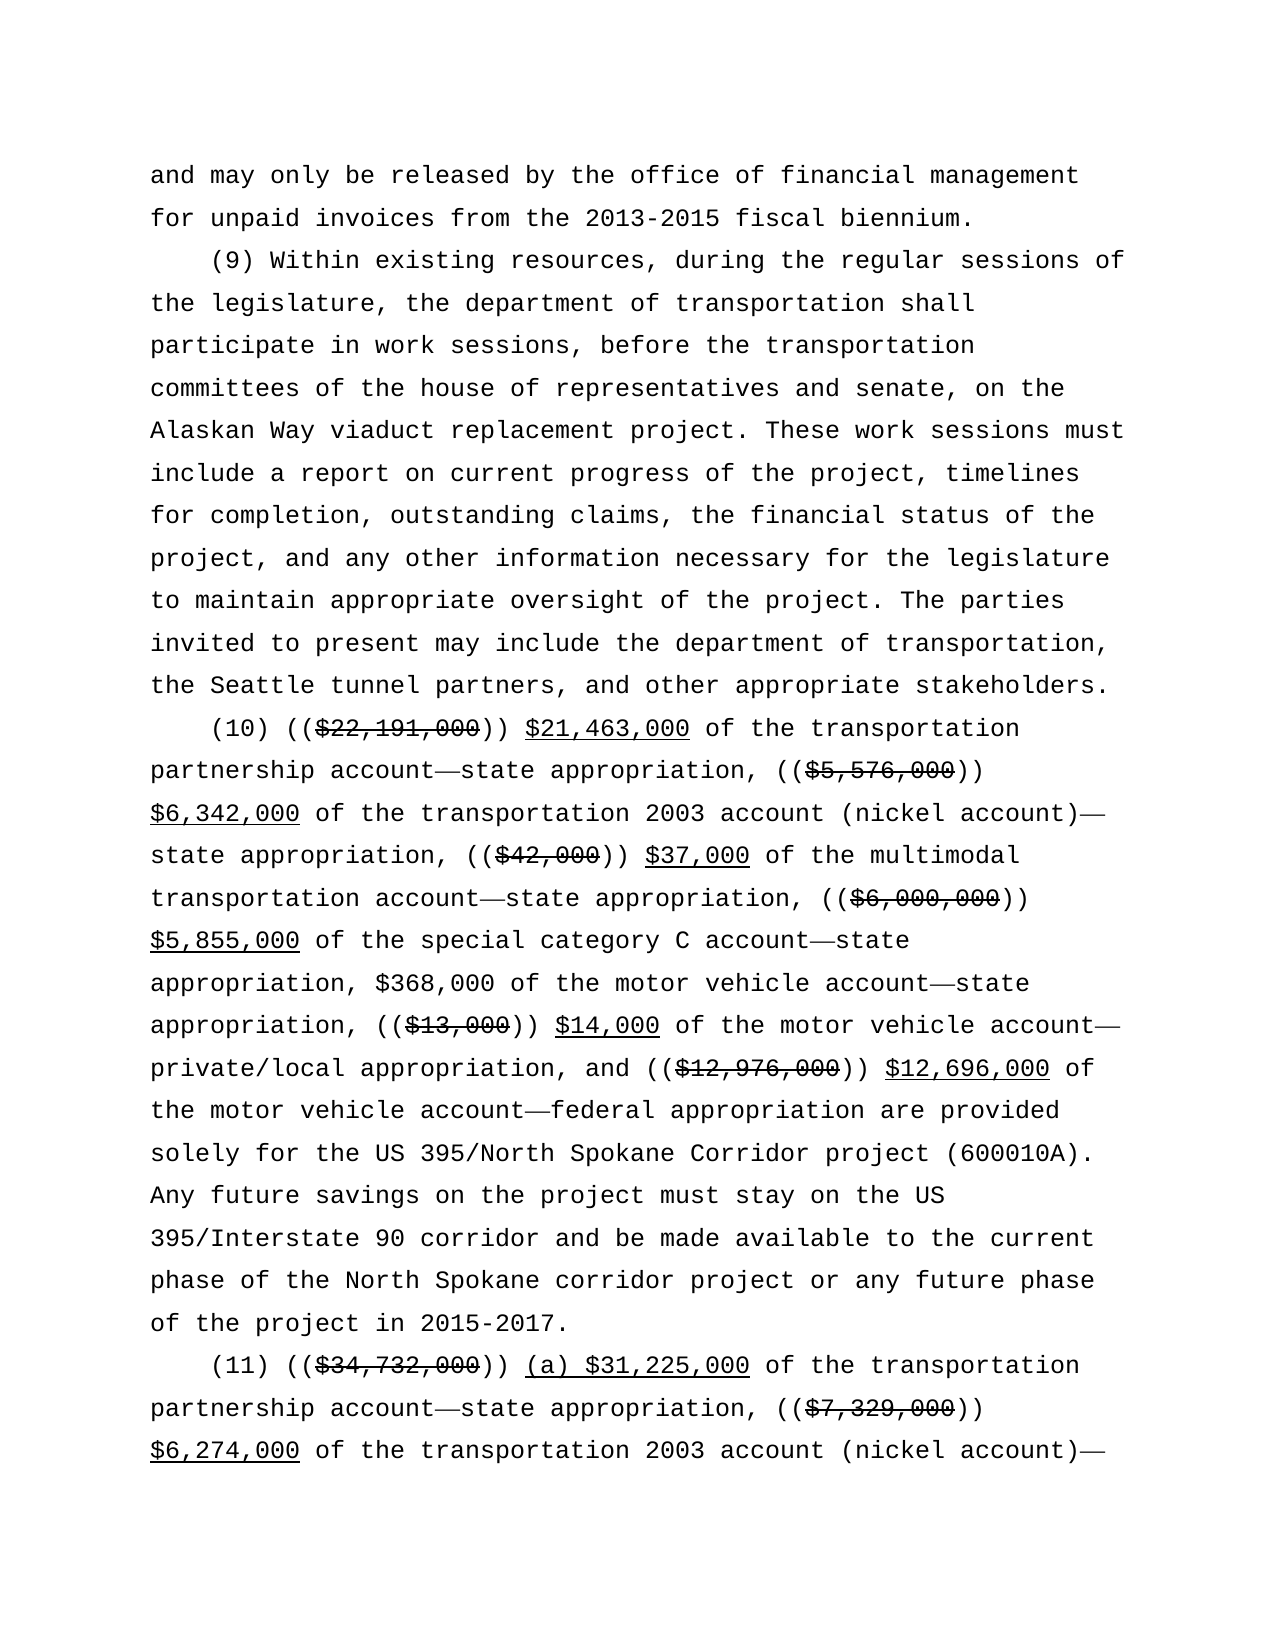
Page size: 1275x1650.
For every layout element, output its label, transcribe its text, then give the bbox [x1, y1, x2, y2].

text (10) (($22,191,000)) $21,463,000 of the transportation partnership account—state appropriation, (($5,576,000)) $6,342,000 of the transportation 2003 account (nickel account)—state appropriation, (($42,000)) $37,000 of the multimodal transportation account—state appropriation, (($6,000,000)) $5,855,000 of the special category C account—state appropriation, $368,000 of the motor vehicle account—state appropriation, (($13,000)) $14,000 of the motor vehicle account—private/local appropriation, and (($12,976,000)) $12,696,000 of the motor vehicle account—federal appropriation are provided solely for the US 395/North Spokane Corridor project (600010A). Any future savings on the project must stay on the US 395/Interstate 90 corridor and be made available to the current phase of the North Spokane corridor project or any future phase of the project in 2015-2017. [150, 702, 1125, 1340]
text (9) Within existing resources, during the regular sessions of the legislature, the department of transportation shall participate in work sessions, before the transportation committees of the house of representatives and senate, on the Alaskan Way viaduct replacement project. These work sessions must include a report on current progress of the project, timelines for completion, outstanding claims, the financial status of the project, and any other information necessary for the legislature to maintain appropriate oversight of the project. The parties invited to present may include the department of transportation, the Seattle tunnel partners, and other appropriate stakeholders. [150, 235, 1125, 702]
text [150, 1340, 1125, 1467]
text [150, 150, 1125, 235]
